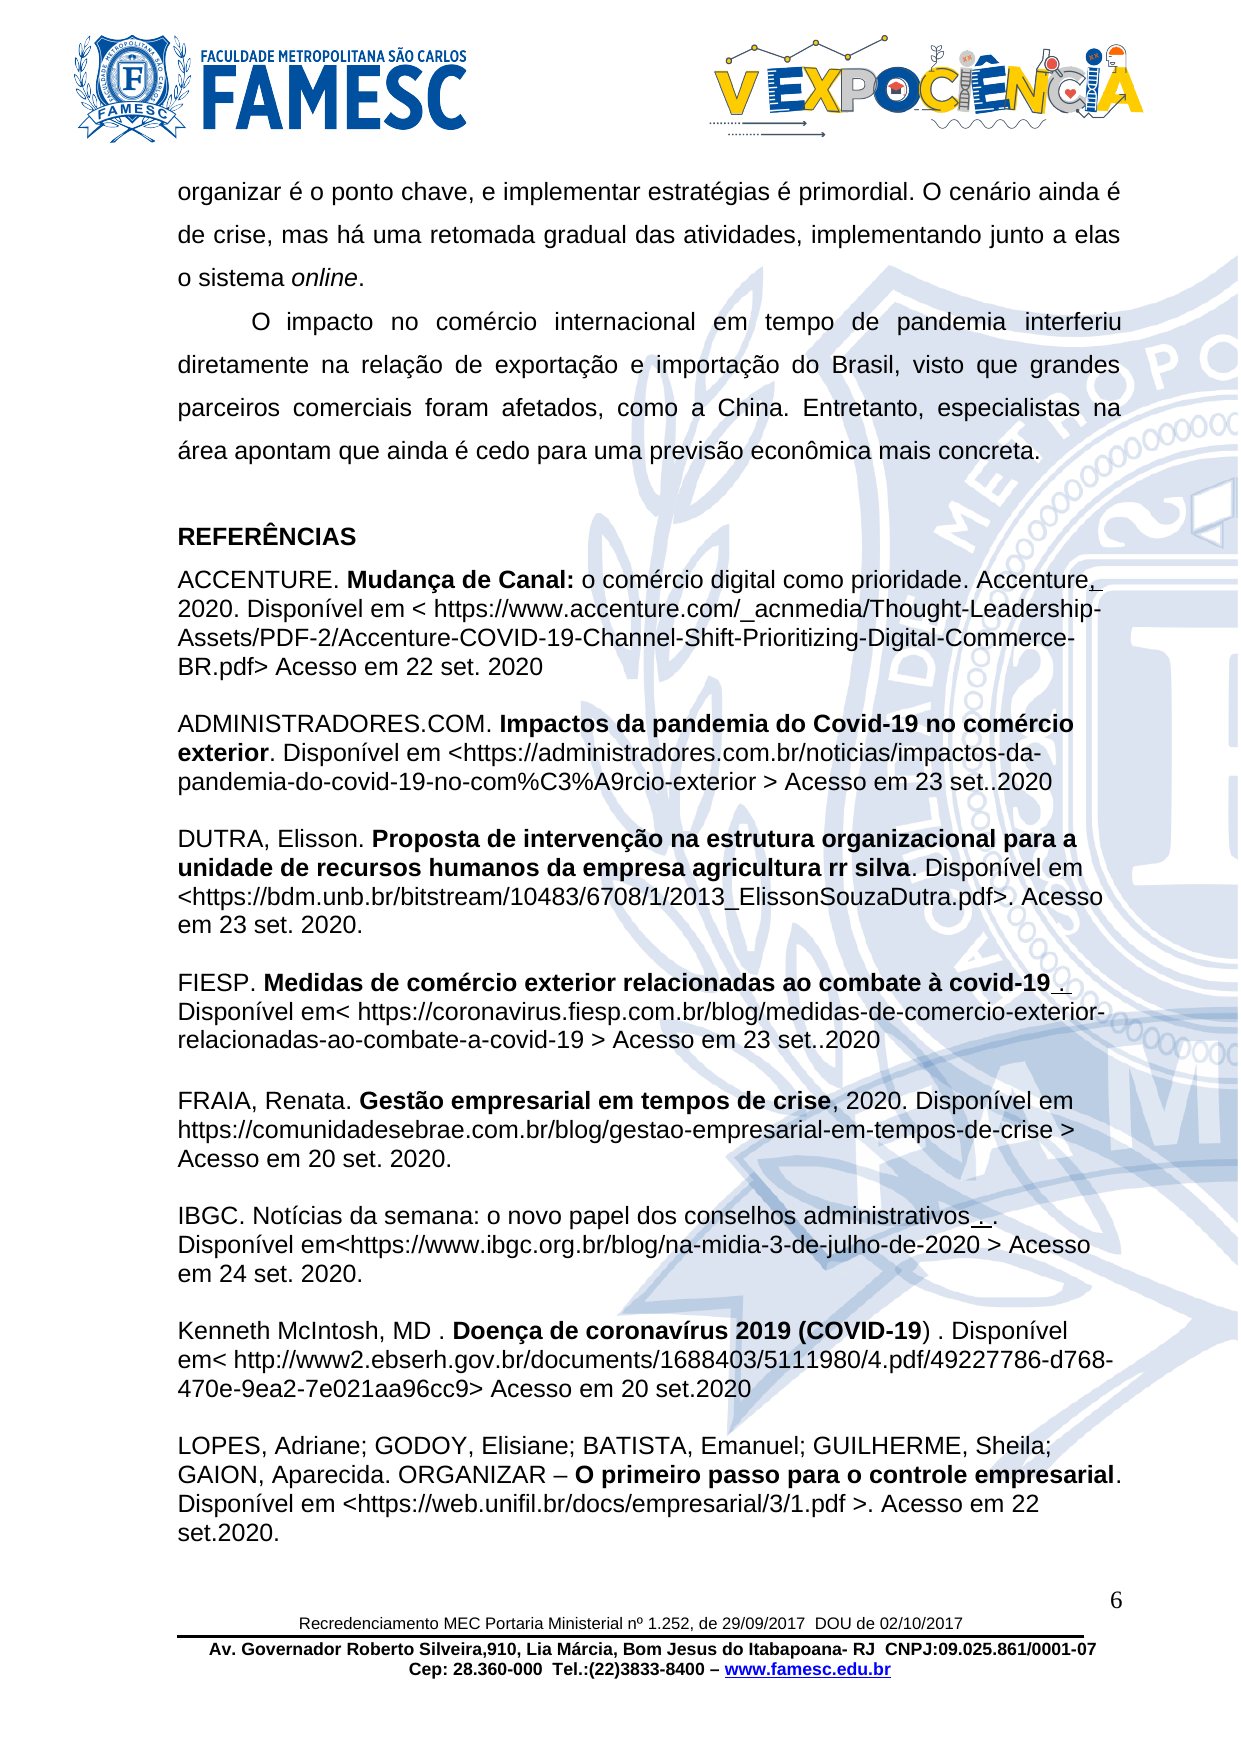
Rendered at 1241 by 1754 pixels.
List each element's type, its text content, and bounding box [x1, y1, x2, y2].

text ADMINISTRADORES.COM. Impactos da pandemia do Covid-19 no comércio exterior. Disponível em <https://administradores.com.br/noticias/impactos-da-pandemia-do-covid-19-no-com%C3%A9rcio-exterior > Acesso em 23 set..2020 [177, 709, 1122, 795]
text REFERÊNCIAS [177, 522, 1122, 551]
text Kenneth McIntosh, MD . Doença de coronavírus 2019 (COVID-19) . Disponível em< http://www2.ebserh.gov.br/documents/1688403/5111980/4.pdf/49227786-d768-470e-9ea2-7e021aa96cc9> Acesso em 20 set.2020 [177, 1316, 1122, 1402]
text LOPES, Adriane; GODOY, Elisiane; BATISTA, Emanuel; GUILHERME, Sheila; GAION, Aparecida. ORGANIZAR – O primeiro passo para o controle empresarial. Disponível em <https://web.unifil.br/docs/empresarial/3/1.pdf >. Acesso em 22 set.2020. [177, 1431, 1122, 1546]
text IBGC. Notícias da semana: o novo papel dos conselhos administrativos . . Disponível em<https://www.ibgc.org.br/blog/na-midia-3-de-julho-de-2020 > Acesso em 24 set. 2020. [177, 1201, 1122, 1287]
text FRAIA, Renata. Gestão empresarial em tempos de crise, 2020. Disponível em https://comunidadesebrae.com.br/blog/gestao-empresarial-em-tempos-de-crise > Acesso em 20 set. 2020. [177, 1086, 1122, 1172]
picture [74, 35, 467, 143]
text <https://bdm.unb.br/bitstream/10483/6708/1/2013_ElissonSouzaDutra.pdf>. Acesso em 23 set. 2020. [177, 882, 1122, 939]
text O impacto no comércio internacional em tempo de pandemia interferiu diretamente na relação de exportação e importação do Brasil, visto que grandes parceiros comerciais foram afetados, como a China. Entretanto, especialistas na área apontam que ainda é cedo para uma previsão econômica mais concreta. [177, 307, 1122, 465]
text DUTRA, Elisson. Proposta de intervenção na estrutura organizacional para a unidade de recursos humanos da empresa agricultura rr silva. Disponível em [177, 824, 1122, 882]
picture [709, 35, 1144, 137]
subtitle FIESP. Medidas de comércio exterior relacionadas ao combate à covid-19 . Disponível em< https://coronavirus.fiesp.com.br/blog/medidas-de-comercio-exterior-relacionadas-ao-combate-a-covid-19 > Acesso em 23 set..2020 [177, 968, 1122, 1054]
text ACCENTURE. Mudança de Canal: o comércio digital como prioridade. Accenture, 2020. Disponível em < https://www.accenture.com/_acnmedia/Thought-Leadership-Assets/PDF-2/Accenture-COVID-19-Channel-Shift-Prioritizing-Digital-Commerce-BR.pdf> Acesso em 22 set. 2020 [177, 565, 1122, 680]
picture [0, 215, 1238, 1520]
